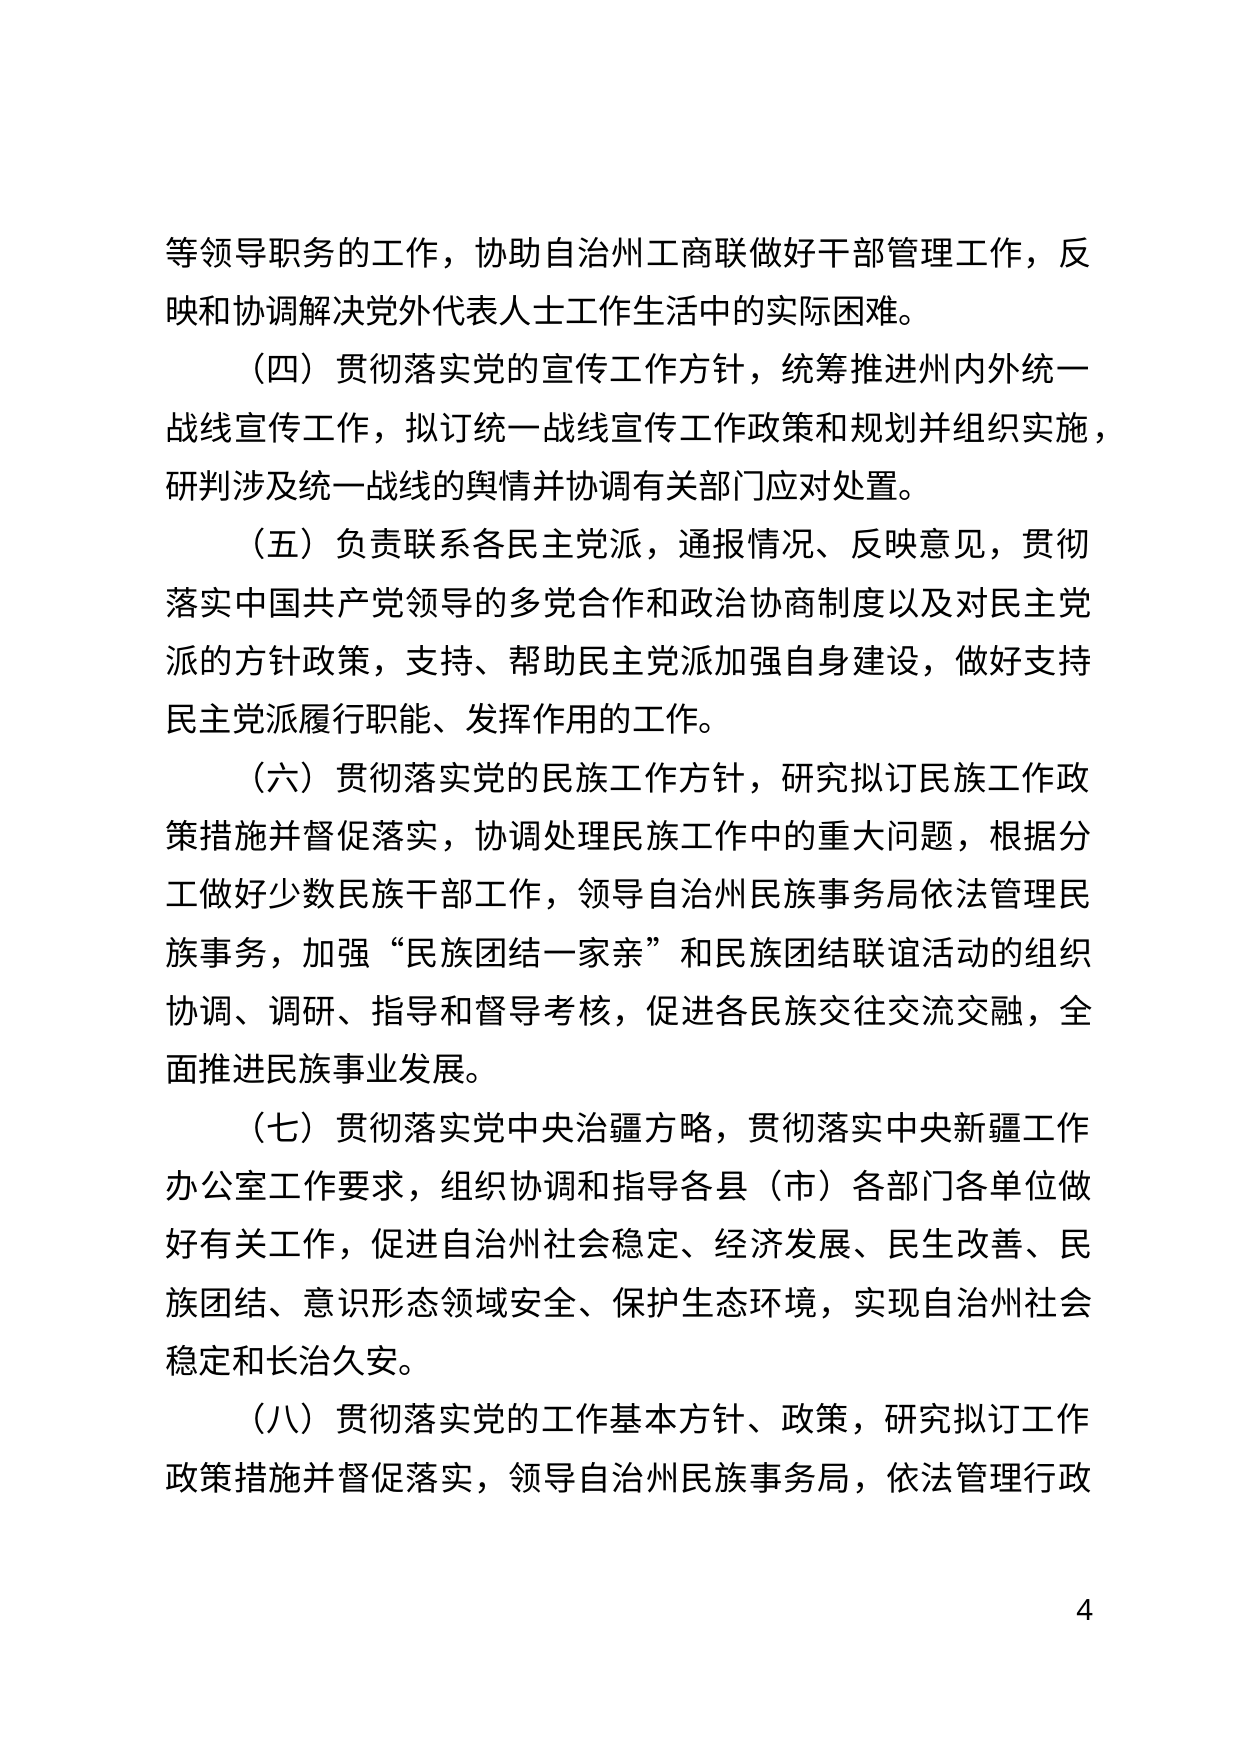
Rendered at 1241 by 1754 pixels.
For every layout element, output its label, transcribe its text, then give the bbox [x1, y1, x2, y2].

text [165, 218, 1092, 335]
text （四）贯彻落实党的宣传工作方针，统筹推进州内外统一战线宣传工作，拟订统一战线宣传工作政策和规划并组织实施，研判涉及统一战线的舆情并协调有关部门应对处置。 [165, 335, 1092, 510]
text （七）贯彻落实党中央治疆方略，贯彻落实中央新疆工作办公室工作要求，组织协调和指导各县（市）各部门各单位做好有关工作，促进自治州社会稳定、经济发展、民生改善、民族团结、意识形态领域安全、保护生态环境，实现自治州社会稳定和长治久安。 [165, 1093, 1092, 1385]
text （六）贯彻落实党的民族工作方针，研究拟订民族工作政策措施并督促落实，协调处理民族工作中的重大问题，根据分工做好少数民族干部工作，领导自治州民族事务局依法管理民族事务，加强“民族团结一家亲”和民族团结联谊活动的组织协调、调研、指导和督导考核，促进各民族交往交流交融，全面推进民族事业发展。 [165, 743, 1092, 1093]
text （五）负责联系各民主党派，通报情况、反映意见，贯彻落实中国共产党领导的多党合作和政治协商制度以及对民主党派的方针政策，支持、帮助民主党派加强自身建设，做好支持民主党派履行职能、发挥作用的工作。 [165, 510, 1092, 743]
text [165, 1385, 1092, 1502]
